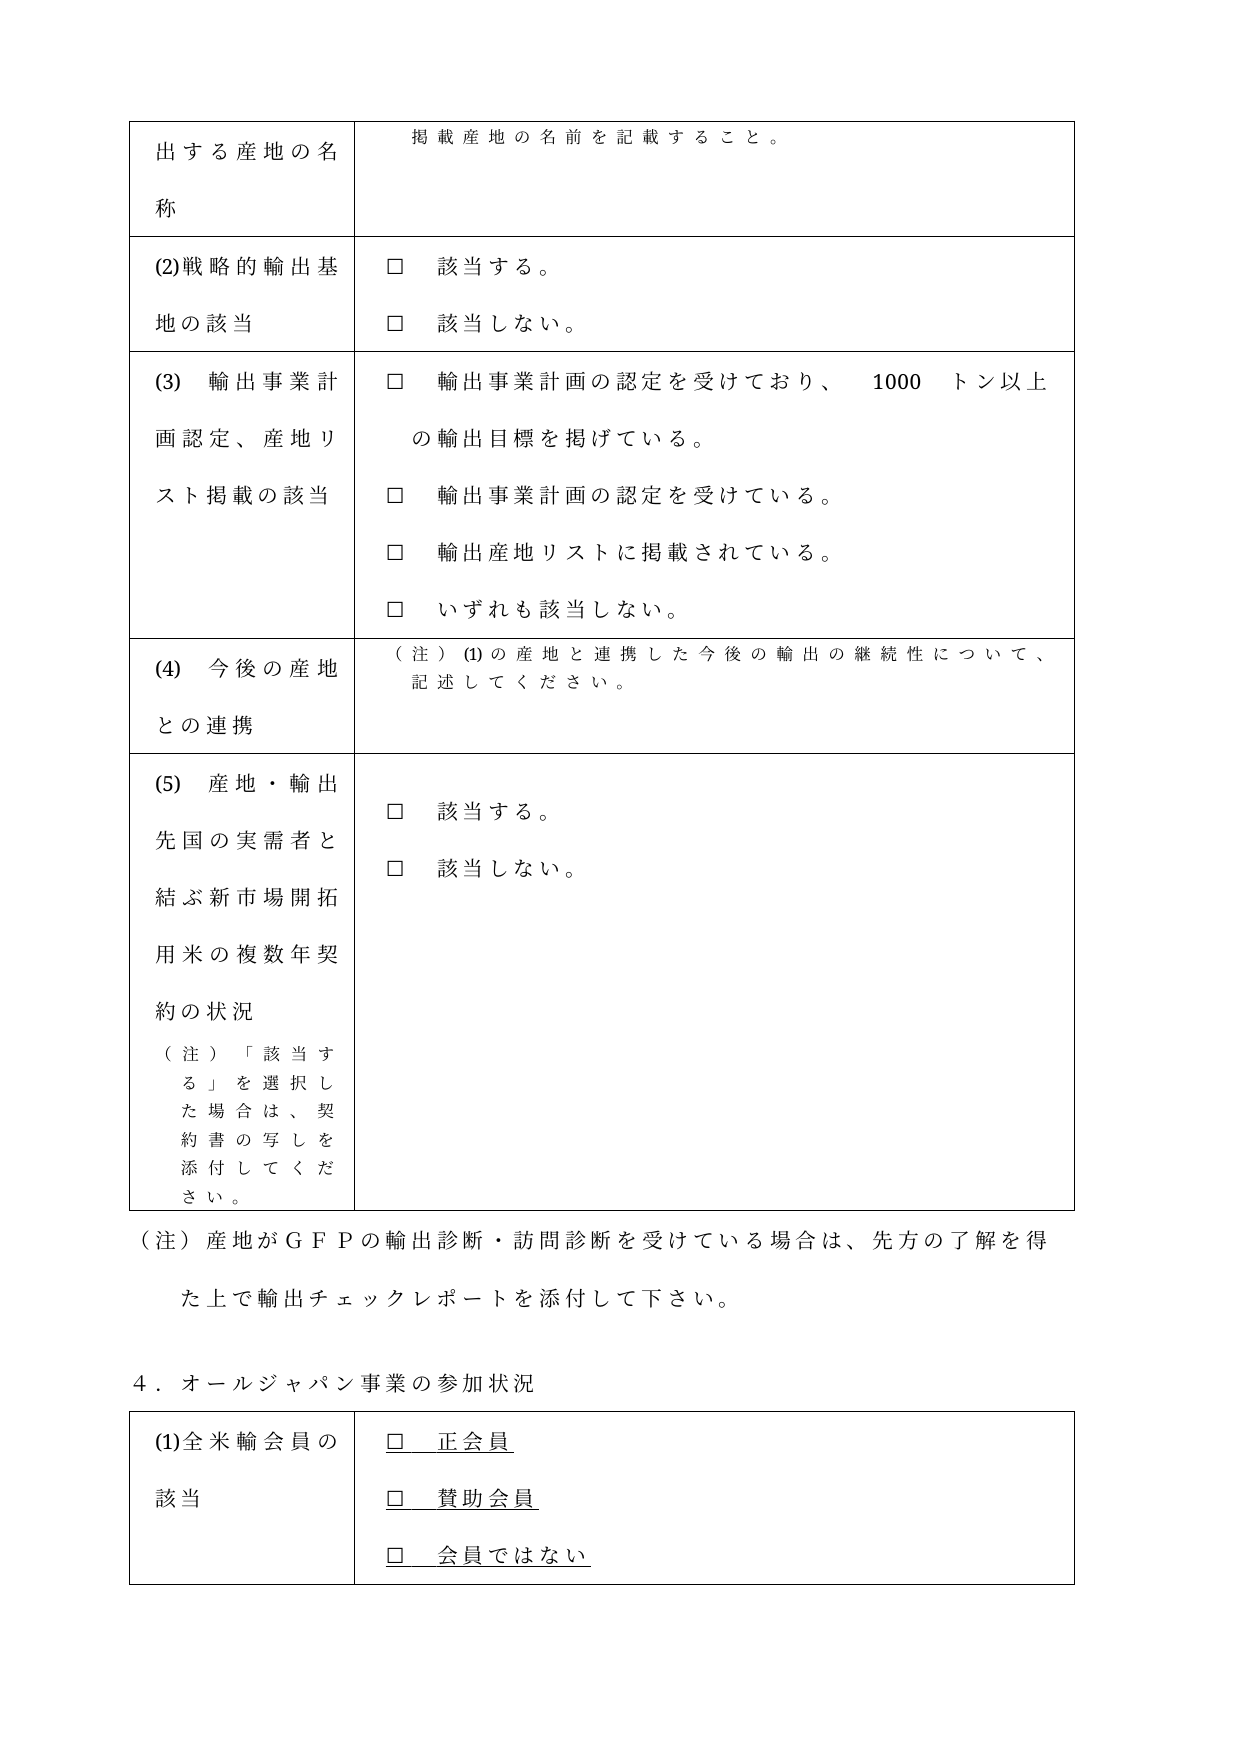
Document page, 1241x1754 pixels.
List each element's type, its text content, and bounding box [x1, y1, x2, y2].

table_header (1)全米輸会員の該当 [130, 1412, 354, 1583]
table_header 正会員 賛助会員 会員ではない [355, 1412, 1074, 1583]
table_cell 輸出事業計画の認定を受けており、1000トン以上の輸出目標を掲げている。 輸出事業計画の認定を受けている。 輸出産地リストに掲載されている。 いずれも該当しない。 [355, 352, 1074, 637]
table_cell (3)輸出事業計画認定、産地リスト掲載の該当 [130, 352, 354, 637]
text ４．オールジャパン事業の参加状況 [129, 1354, 1052, 1411]
table_cell 該当する。 該当しない。 [355, 754, 1074, 1210]
table_header (1)連携して輸出する産地の名称 [130, 122, 354, 236]
table_cell （注）(1)の産地と連携した今後の輸出の継続性について、記述してください。 [355, 639, 1074, 753]
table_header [355, 122, 1074, 236]
text （注）産地がＧＦＰの輸出診断・訪問診断を受けている場合は、先方の了解を得た上で輸出チェックレポートを添付して下さい。 [129, 1211, 1052, 1326]
table_cell 該当する。 該当しない。 [355, 237, 1074, 351]
table_cell (2)戦略的輸出基地の該当 [130, 237, 354, 351]
table_cell (5)産地・輸出先国の実需者と結ぶ新市場開拓用米の複数年契約の状況 （注）「該当する」を選択した場合は、契約書の写しを添付してください。 [130, 754, 354, 1210]
table_cell (4)今後の産地との連携 [130, 639, 354, 753]
